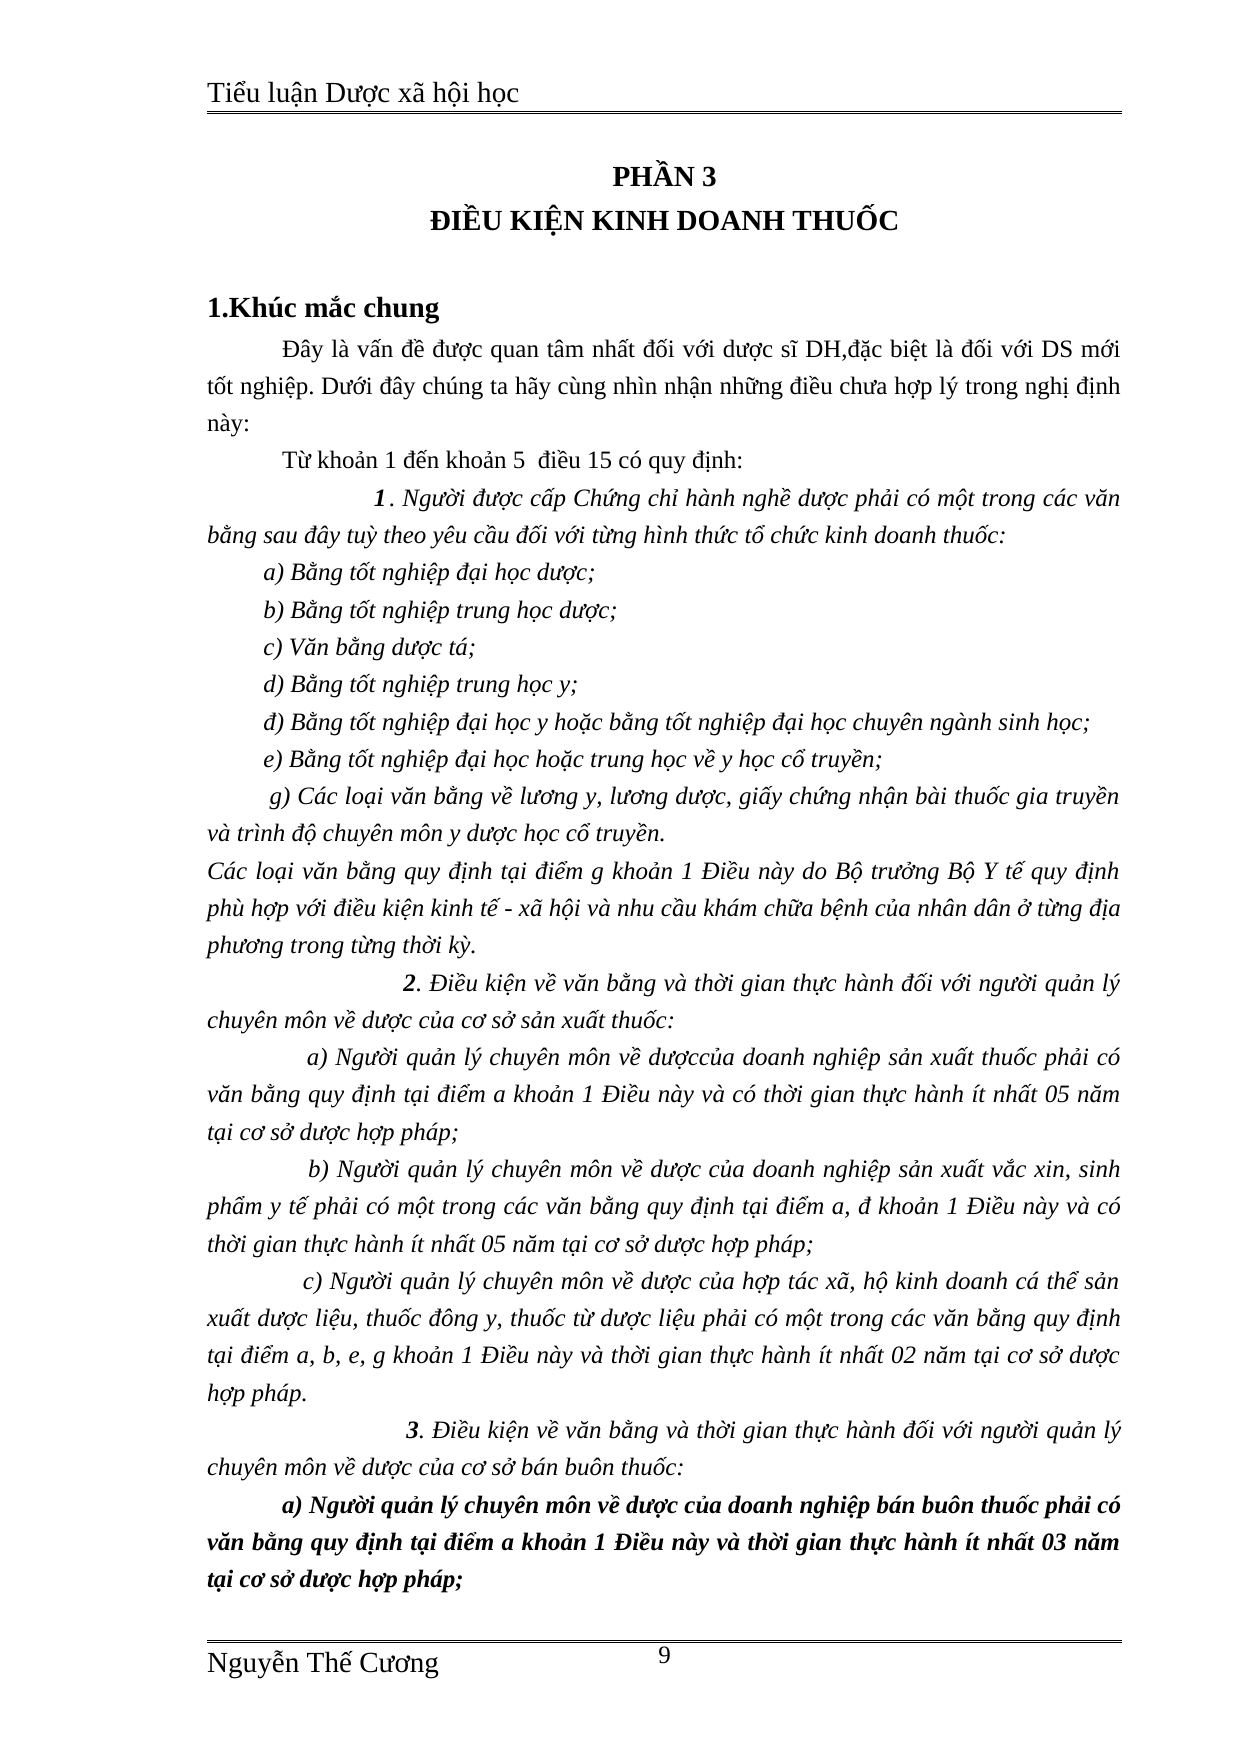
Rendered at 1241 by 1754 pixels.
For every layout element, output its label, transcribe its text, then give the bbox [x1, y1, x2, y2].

text 3. Điều kiện về văn bằng và thời gian thực hành đối với người quản lý chuyên môn về dược của cơ sở bán buôn thuốc: [207, 1415, 1122, 1481]
text c) Người quản lý chuyên môn về dược của hợp tác xã, hộ kinh doanh cá thể sản xuất dược liệu, thuốc đông y, thuốc từ dược liệu phải có một trong các văn bằng quy định tại điểm a, b, e, g khoản 1 Điều này và thời gian thực hành ít nhất 02 năm tại cơ sở dược hợp pháp. [207, 1266, 1122, 1407]
text đ) Bằng tốt nghiệp đại học y hoặc bằng tốt nghiệp đại học chuyên ngành sinh học; [207, 707, 1122, 735]
text b) Người quản lý chuyên môn về dược của doanh nghiệp sản xuất vắc xin, sinh phẩm y tế phải có một trong các văn bằng quy định tại điểm a, đ khoản 1 Điều này và có thời gian thực hành ít nhất 05 năm tại cơ sở dược hợp pháp; [207, 1154, 1122, 1257]
text c) Văn bằng dược tá; [207, 632, 1122, 661]
text Đây là vấn đề được quan tâm nhất đối với dược sĩ DH,đặc biệt là đối với DS mới tốt nghiệp. Dưới đây chúng ta hãy cùng nhìn nhận những điều chưa hợp lý trong nghị định này: [207, 334, 1122, 437]
text b) Bằng tốt nghiệp trung học dược; [207, 595, 1122, 623]
text 1.Khúc mắc chung [207, 290, 1122, 324]
text a) Người quản lý chuyên môn về dược của doanh nghiệp bán buôn thuốc phải có văn bằng quy định tại điểm a khoản 1 Điều này và thời gian thực hành ít nhất 03 năm tại cơ sở dược hợp pháp; [207, 1490, 1122, 1593]
text g) Các loại văn bằng về lương y, lương dược, giấy chứng nhận bài thuốc gia truyền và trình độ chuyên môn y dược học cổ truyền. [207, 781, 1122, 847]
text Từ khoản 1 đến khoản 5 điều 15 có quy định: [207, 446, 1122, 474]
text a) Bằng tốt nghiệp đại học dược; [207, 557, 1122, 586]
text 2. Điều kiện về văn bằng và thời gian thực hành đối với người quản lý chuyên môn về dược của cơ sở sản xuất thuốc: [207, 968, 1122, 1034]
text e) Bằng tốt nghiệp đại học hoặc trung học về y học cổ truyền; [207, 744, 1122, 773]
text a) Người quản lý chuyên môn về dượccủa doanh nghiệp sản xuất thuốc phải có văn bằng quy định tại điểm a khoản 1 Điều này và có thời gian thực hành ít nhất 05 năm tại cơ sở dược hợp pháp; [207, 1042, 1122, 1146]
text PHẦN 3 [207, 159, 1122, 193]
text ĐIỀU KIỆN KINH DOANH THUỐC [207, 203, 1122, 237]
text d) Bằng tốt nghiệp trung học y; [207, 669, 1122, 698]
text Các loại văn bằng quy định tại điểm g khoản 1 Điều này do Bộ trưởng Bộ Y tế quy định phù hợp với điều kiện kinh tế - xã hội và nhu cầu khám chữa bệnh của nhân dân ở từng địa phương trong từng thời kỳ. [207, 856, 1122, 959]
text 1. Người được cấp Chứng chỉ hành nghề dược phải có một trong các văn bằng sau đây tuỳ theo yêu cầu đối với từng hình thức tổ chức kinh doanh thuốc: [207, 483, 1122, 549]
